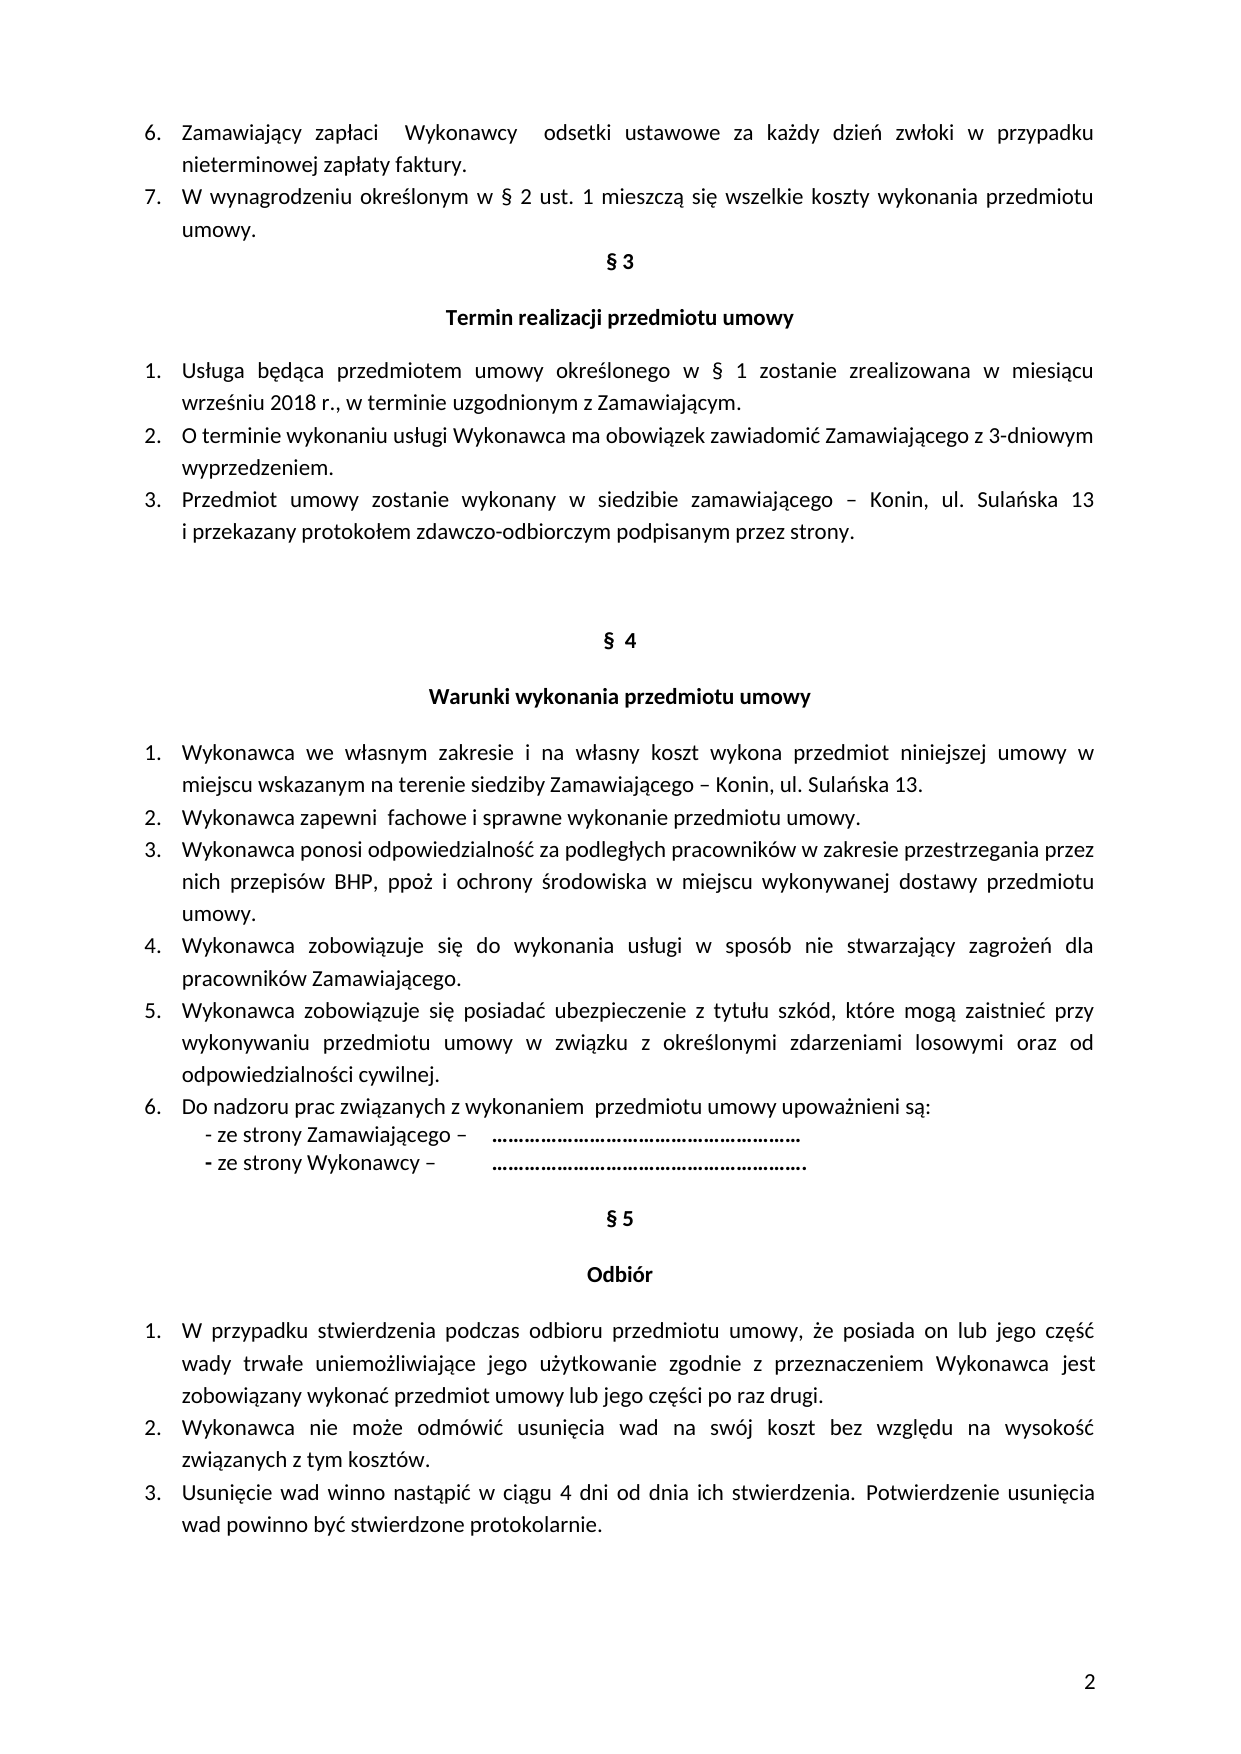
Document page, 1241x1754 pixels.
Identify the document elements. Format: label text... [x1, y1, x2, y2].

text § 4 [144, 626, 1096, 654]
table_cell - ze strony Wykonawcy – [194, 1149, 480, 1177]
table_cell …………………………………………………. [480, 1149, 879, 1177]
list Wykonawca zobowiązuje się do wykonania usługi w sposób nie stwarzający zagrożeń dla pracowników Zamawiającego. [144, 932, 1096, 992]
list Przedmiot umowy zostanie wykonany w siedzibie zamawiającego – Konin, ul. Sulańska 13 i przekazany protokołem zdawczo-odbiorczym podpisanym przez strony. [144, 485, 1096, 545]
list W przypadku stwierdzenia podczas odbioru przedmiotu umowy, że posiada on lub jego część wady trwałe uniemożliwiające jego użytkowanie zgodnie z przeznaczeniem Wykonawca jest zobowiązany wykonać przedmiot umowy lub jego części po raz drugi. [144, 1317, 1096, 1409]
table_header ………………………………………………… [480, 1121, 879, 1148]
list Wykonawca we własnym zakresie i na własny koszt wykona przedmiot niniejszej umowy w miejscu wskazanym na terenie siedziby Zamawiającego – Konin, ul. Sulańska 13. [144, 738, 1096, 799]
list Wykonawca nie może odmówić usunięcia wad na swój koszt bez względu na wysokość związanych z tym kosztów. [144, 1413, 1096, 1473]
list Usługa będąca przedmiotem umowy określonego w § 1 zostanie zrealizowana w miesiącu wrześniu 2018 r., w terminie uzgodnionym z Zamawiającym. [144, 356, 1096, 417]
table_header - ze strony Zamawiającego – [194, 1121, 480, 1148]
text Termin realizacji przedmiotu umowy [144, 303, 1096, 331]
list Do nadzoru prac związanych z wykonaniem przedmiotu umowy upoważnieni są: [144, 1092, 1096, 1121]
text Odbiór [144, 1261, 1096, 1289]
text § 5 [144, 1204, 1096, 1233]
list Wykonawca ponosi odpowiedzialność za podległych pracowników w zakresie przestrzegania przez nich przepisów BHP, ppoż i ochrony środowiska w miejscu wykonywanej dostawy przedmiotu umowy. [144, 835, 1096, 927]
list Wykonawca zobowiązuje się posiadać ubezpieczenie z tytułu szkód, które mogą zaistnieć przy wykonywaniu przedmiotu umowy w związku z określonymi zdarzeniami losowymi oraz od odpowiedzialności cywilnej. [144, 996, 1096, 1088]
list O terminie wykonaniu usługi Wykonawca ma obowiązek zawiadomić Zamawiającego z 3-dniowym wyprzedzeniem. [144, 421, 1096, 481]
list Zamawiający zapłaci Wykonawcy odsetki ustawowe za każdy dzień zwłoki w przypadku nieterminowej zapłaty faktury. [144, 118, 1096, 178]
list W wynagrodzeniu określonym w § 2 ust. 1 mieszczą się wszelkie koszty wykonania przedmiotu umowy. [144, 182, 1096, 243]
list Usunięcie wad winno nastąpić w ciągu 4 dni od dnia ich stwierdzenia. Potwierdzenie usunięcia wad powinno być stwierdzone protokolarnie. [144, 1478, 1096, 1538]
text Warunki wykonania przedmiotu umowy [144, 682, 1096, 710]
text § 3 [144, 247, 1096, 275]
list Wykonawca zapewni fachowe i sprawne wykonanie przedmiotu umowy. [144, 803, 1096, 831]
